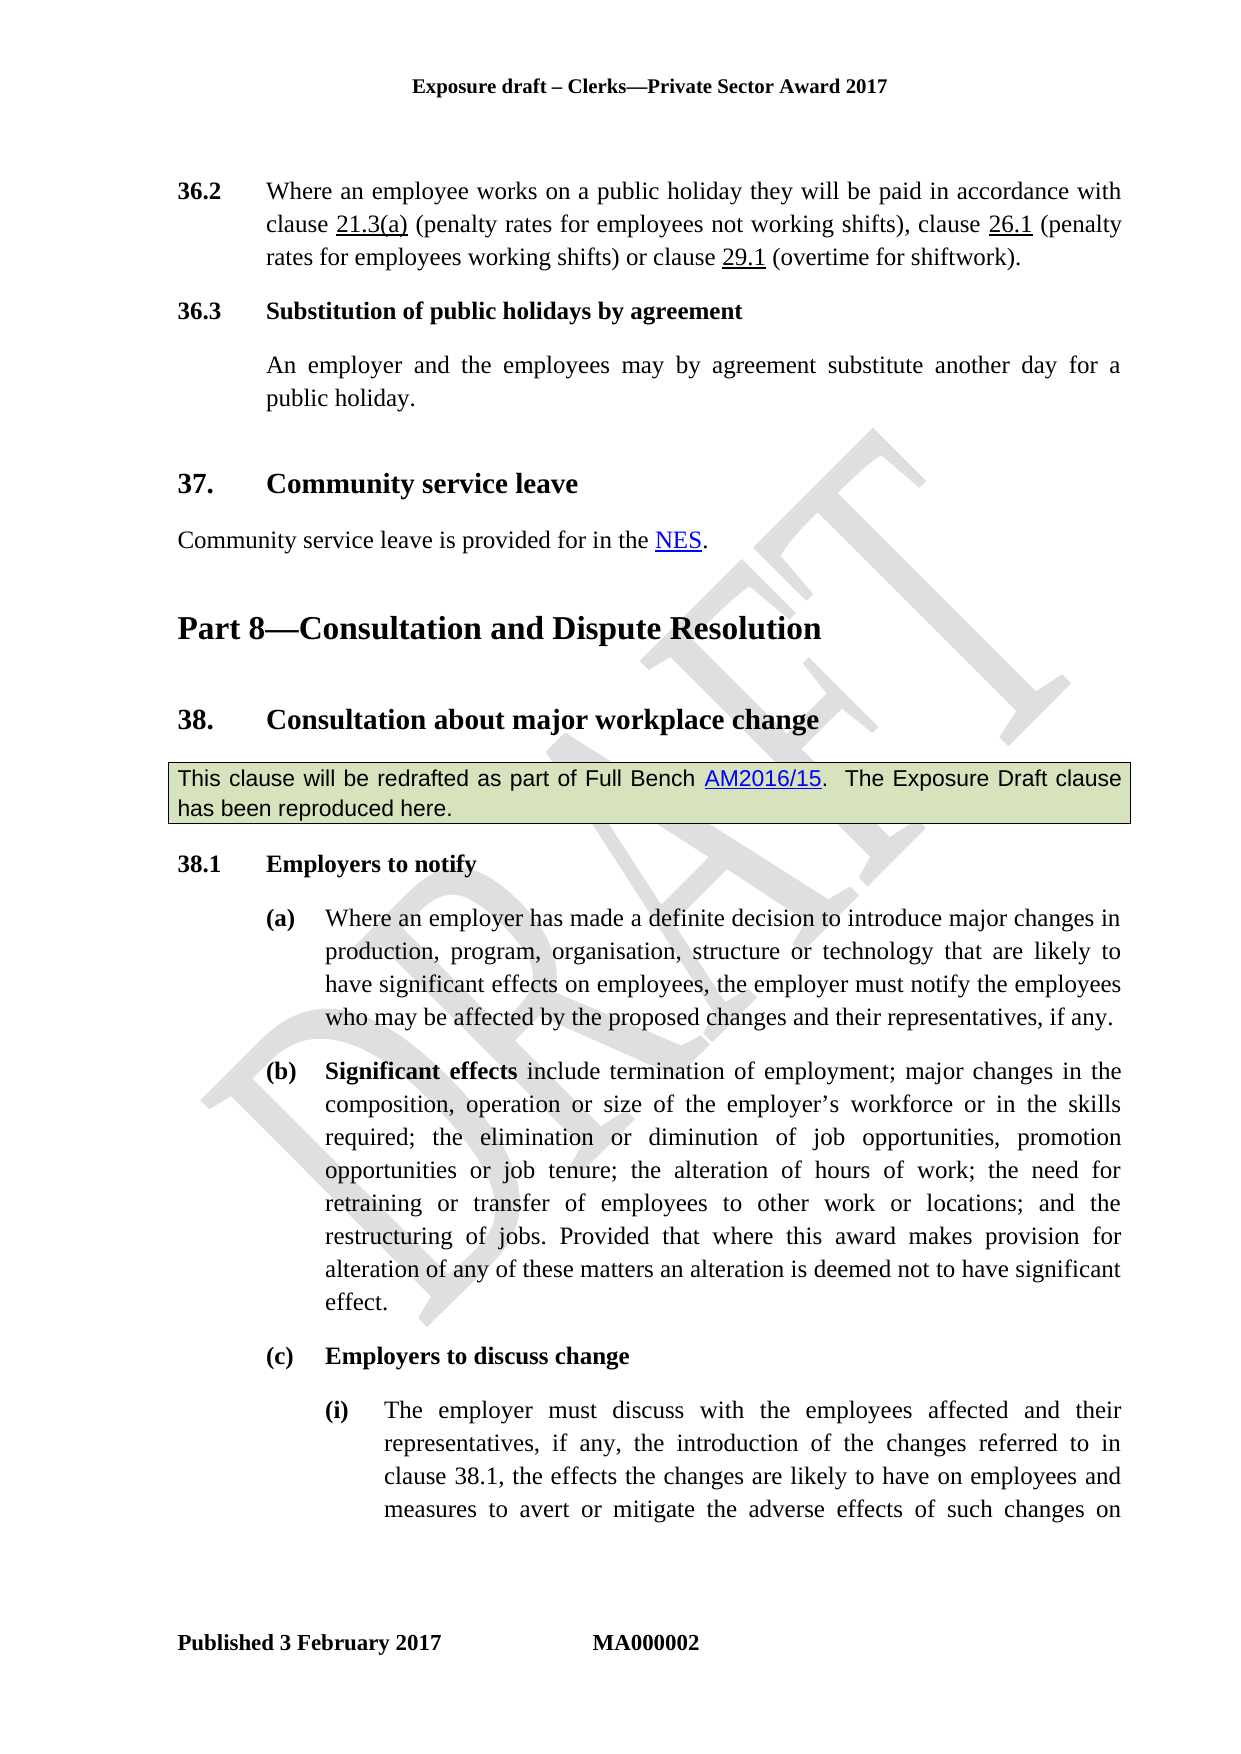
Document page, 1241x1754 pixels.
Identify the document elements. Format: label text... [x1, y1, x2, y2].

text Consultation about major workplace change [177, 702, 1122, 736]
text Employers to notify [177, 849, 1122, 878]
list An employer and the employees may by agreement substitute another day for a public holiday. [266, 350, 1122, 412]
text Community service leave [177, 466, 1122, 499]
text Substitution of public holidays by agreement [177, 296, 1122, 325]
subtitle Consultation and Dispute Resolution [177, 608, 1122, 647]
text Where an employer has made a definite decision to introduce major changes in production, program, organisation, structure or technology that are likely to have significant effects on employees, the employer must notify the employees who may be affected by the proposed changes and their representatives, if any. [266, 903, 1122, 1031]
text This clause will be redrafted as part of Full Bench AM2016/15. The Exposure Draft clause has been reproduced here. [169, 763, 1130, 823]
text Significant effects include termination of employment; major changes in the composition, operation or size of the employer’s workforce or in the skills required; the elimination or diminution of job opportunities, promotion opportunities or job tenure; the alteration of hours of work; the need for retraining or transfer of employees to other work or locations; and the restructuring of jobs. Provided that where this award makes provision for alteration of any of these matters an alteration is deemed not to have significant effect. [266, 1056, 1122, 1316]
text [325, 1395, 1122, 1523]
text Community service leave is provided for in the NES. [177, 525, 1122, 554]
text Employers to discuss change [266, 1341, 1122, 1370]
text Where an employee works on a public holiday they will be paid in accordance with clause 21.3(a) (penalty rates for employees not working shifts), clause 26.1 (penalty rates for employees working shifts) or clause 29.1 (overtime for shiftwork). [177, 176, 1122, 271]
